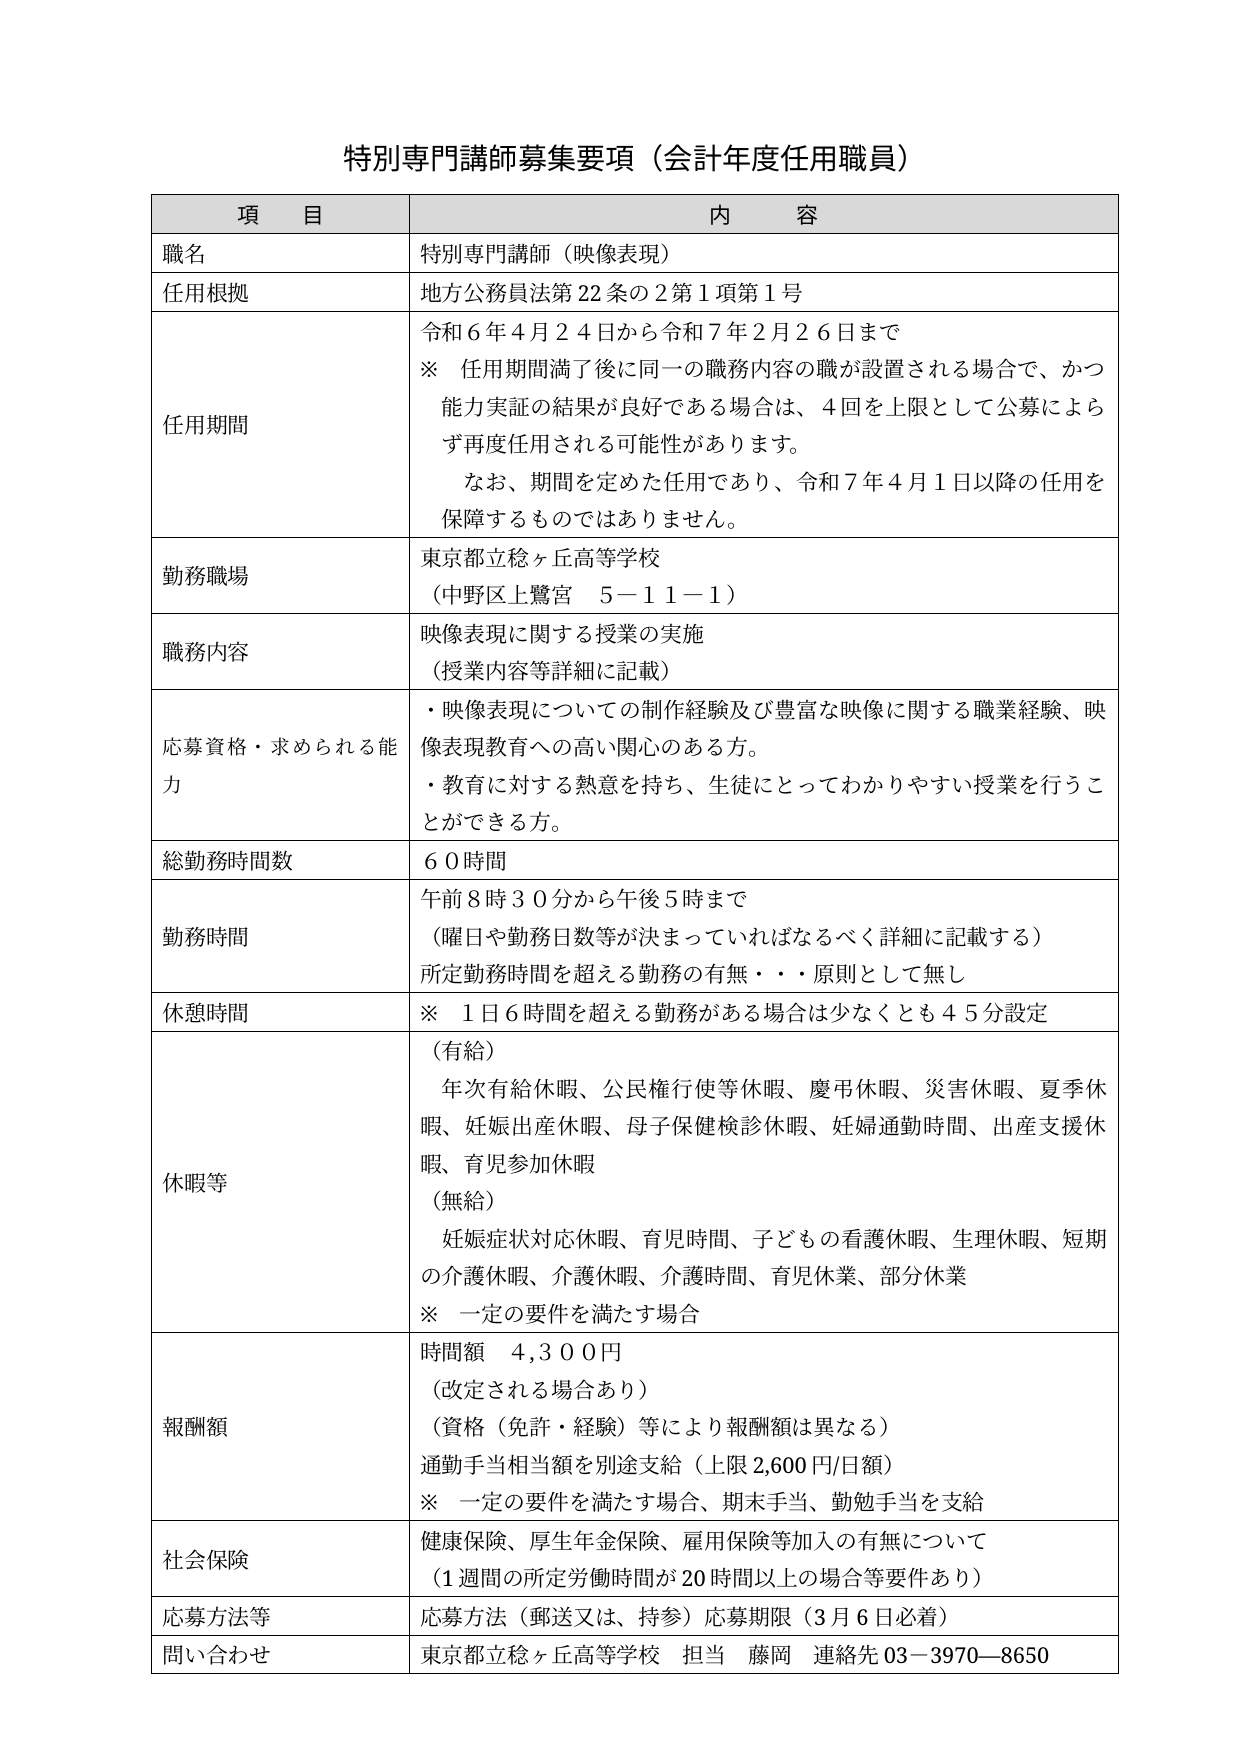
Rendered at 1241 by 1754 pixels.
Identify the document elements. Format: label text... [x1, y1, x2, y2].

table_cell 応募資格・求められる能力 [152, 690, 409, 840]
table_cell 総勤務時間数 [152, 841, 409, 878]
table_cell 勤務時間 [152, 880, 409, 992]
table_cell （有給） 年次有給休暇、公民権行使等休暇、慶弔休暇、災害休暇、夏季休暇、妊娠出産休暇、母子保健検診休暇、妊婦通勤時間、出産支援休暇、育児参加休暇 （無給） 妊娠症状対応休暇、育児時間、子どもの看護休暇、生理休暇、短期の介護休暇、介護休暇、介護時間、育児休業、部分休業 ※ 一定の要件を満たす場合 [410, 1032, 1118, 1332]
table_cell 応募方法等 [152, 1597, 409, 1635]
table_cell 映像表現に関する授業の実施 （授業内容等詳細に記載） [410, 614, 1118, 689]
table_cell 任用根拠 [152, 273, 409, 311]
table_cell 時間額 ４,３００円 （改定される場合あり） （資格（免許・経験）等により報酬額は異なる） 通勤手当相当額を別途支給（上限2,600円/日額） ※ 一定の要件を満たす場合、期末手当、勤勉手当を支給 [410, 1333, 1118, 1520]
table_cell 職名 [152, 234, 409, 272]
table_cell 東京都立稔ヶ丘高等学校 （中野区上鷺宮 ５―１１―１） [410, 538, 1118, 613]
table_cell 休暇等 [152, 1032, 409, 1332]
table_header 項 目 [152, 195, 409, 233]
table_cell ・映像表現についての制作経験及び豊富な映像に関する職業経験、映像表現教育への高い関心のある方。 ・教育に対する熱意を持ち、生徒にとってわかりやすい授業を行うことができる方。 [410, 690, 1118, 840]
table_cell 特別専門講師（映像表現） [410, 234, 1118, 272]
table_cell 職務内容 [152, 614, 409, 689]
text 特別専門講師募集要項（会計年度任用職員） [103, 119, 1122, 194]
table_cell 午前８時３０分から午後５時まで （曜日や勤務日数等が決まっていればなるべく詳細に記載する） 所定勤務時間を超える勤務の有無・・・原則として無し [410, 880, 1118, 992]
table_cell 任用期間 [152, 312, 409, 537]
table_cell 社会保険 [152, 1521, 409, 1596]
table_cell 問い合わせ [152, 1636, 409, 1673]
table_cell 健康保険、厚生年金保険、雇用保険等加入の有無について （1週間の所定労働時間が20時間以上の場合等要件あり） [410, 1521, 1118, 1596]
table_cell 令和６年４月２４日から令和７年２月２６日まで ※ 任用期間満了後に同一の職務内容の職が設置される場合で、かつ能力実証の結果が良好である場合は、４回を上限として公募によらず再度任用される可能性があります。 なお、期間を定めた任用であり、令和７年４月１日以降の任用を保障するものではありません。 [410, 312, 1118, 537]
table_header 内 容 [410, 195, 1118, 233]
table_cell 休憩時間 [152, 993, 409, 1031]
table_cell 勤務職場 [152, 538, 409, 613]
table_cell 応募方法（郵送又は、持参）応募期限（3月6日必着） [410, 1597, 1118, 1635]
table_cell ６０時間 [410, 841, 1118, 878]
table_cell 地方公務員法第22条の２第１項第１号 [410, 273, 1118, 311]
table_cell 東京都立稔ヶ丘高等学校 担当 藤岡 連絡先03－3970―8650 [410, 1636, 1118, 1673]
table_cell 報酬額 [152, 1333, 409, 1520]
table_cell １日６時間を超える勤務がある場合は少なくとも４５分設定 [410, 993, 1118, 1031]
